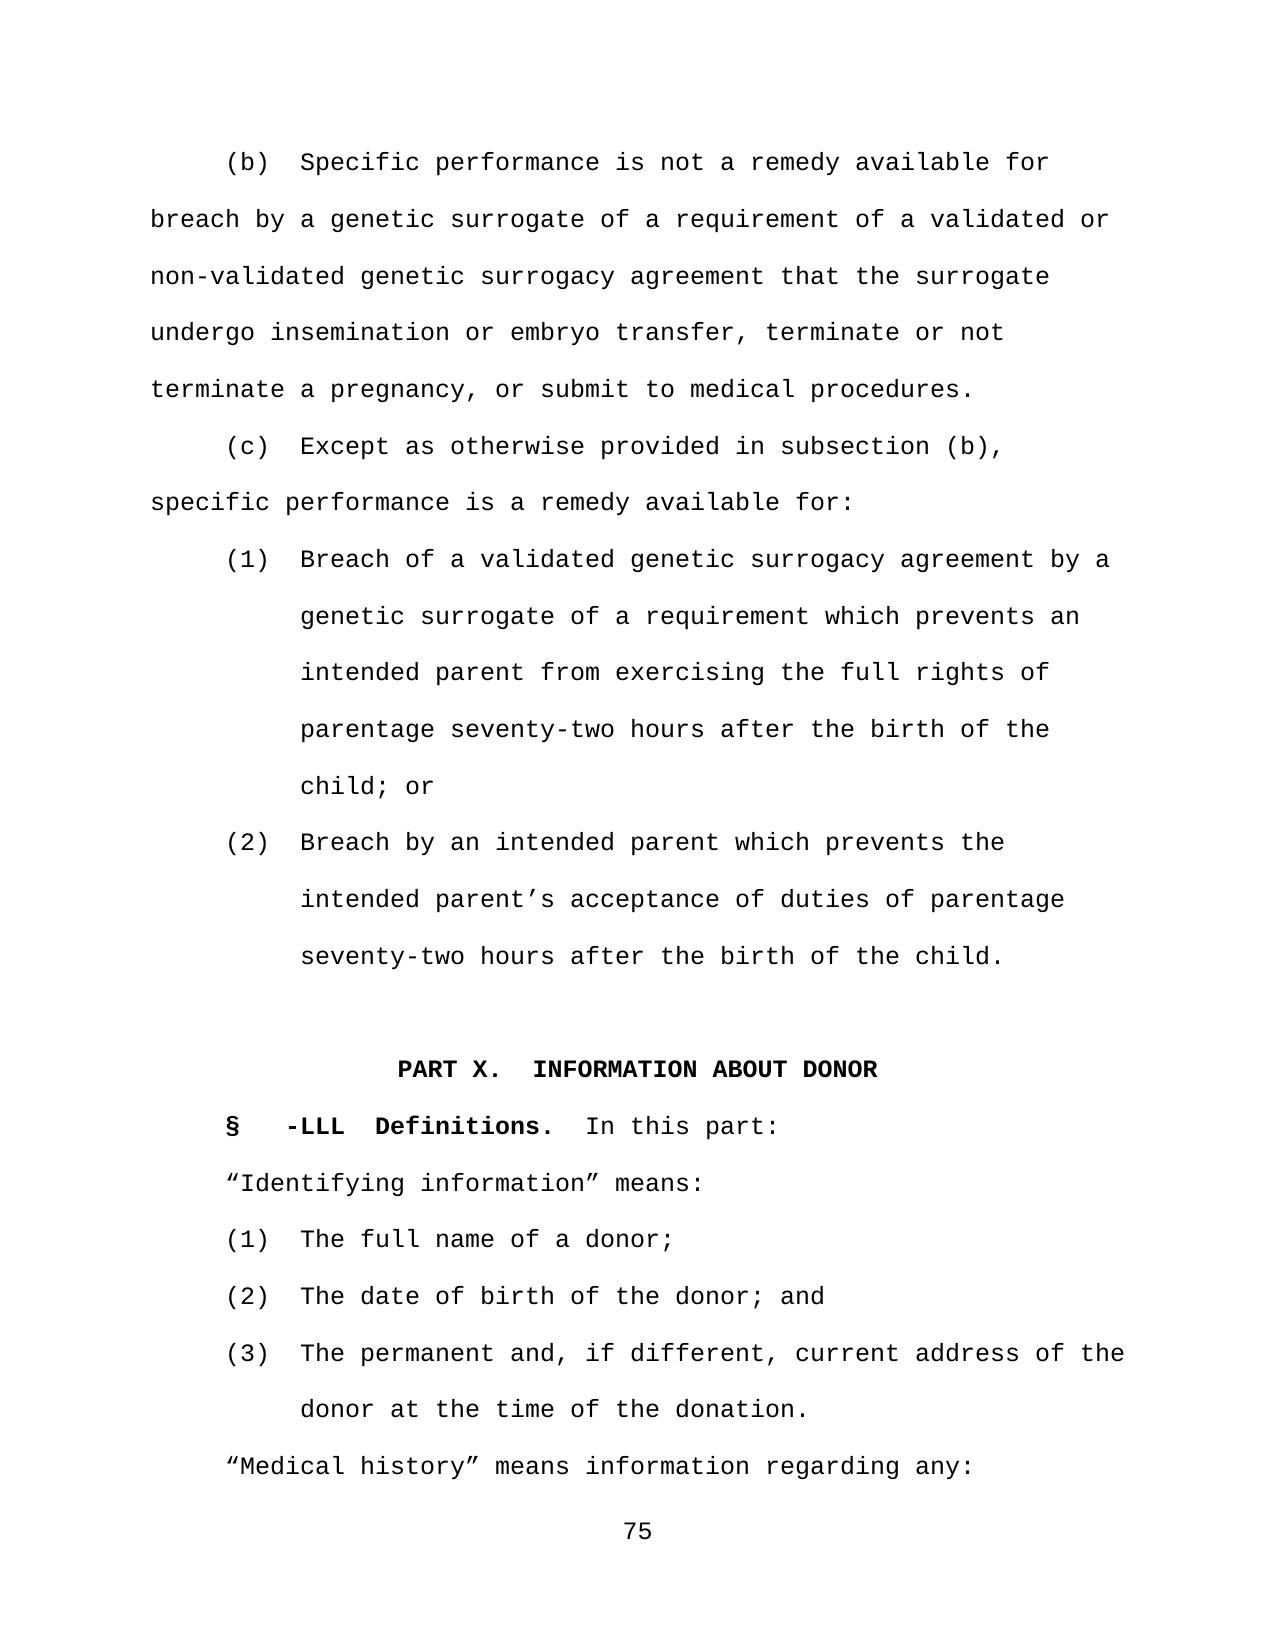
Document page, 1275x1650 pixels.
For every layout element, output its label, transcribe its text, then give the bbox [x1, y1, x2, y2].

text PART X. INFORMATION ABOUT DONOR [150, 1057, 1125, 1085]
text (1) The full name of a donor; [225, 1227, 1125, 1255]
text (b) Specific performance is not a remedy available for breach by a genetic surrogate of a requirement of a validated or non-validated genetic surrogacy agreement that the surrogate undergo insemination or embryo transfer, terminate or not terminate a pregnancy, or submit to medical procedures. [150, 150, 1125, 405]
text “Identifying information” means: [150, 1170, 1125, 1198]
text (1) Breach of a validated genetic surrogacy agreement by a genetic surrogate of a requirement which prevents an intended parent from exercising the full rights of parentage seventy-two hours after the birth of the child; or [225, 547, 1125, 802]
text (2) The date of birth of the donor; and [150, 1283, 1125, 1312]
text (2) Breach by an intended parent which prevents the intended parent’s acceptance of duties of parentage seventy-two hours after the birth of the child. [225, 830, 1125, 972]
text § -LLL Definitions. In this part: [150, 1113, 1125, 1142]
text (3) The permanent and, if different, current address of the donor at the time of the donation. [225, 1340, 1125, 1425]
text (c) Except as otherwise provided in subsection (b), specific performance is a remedy available for: [150, 433, 1125, 518]
text “Medical history” means information regarding any: [150, 1453, 1125, 1482]
